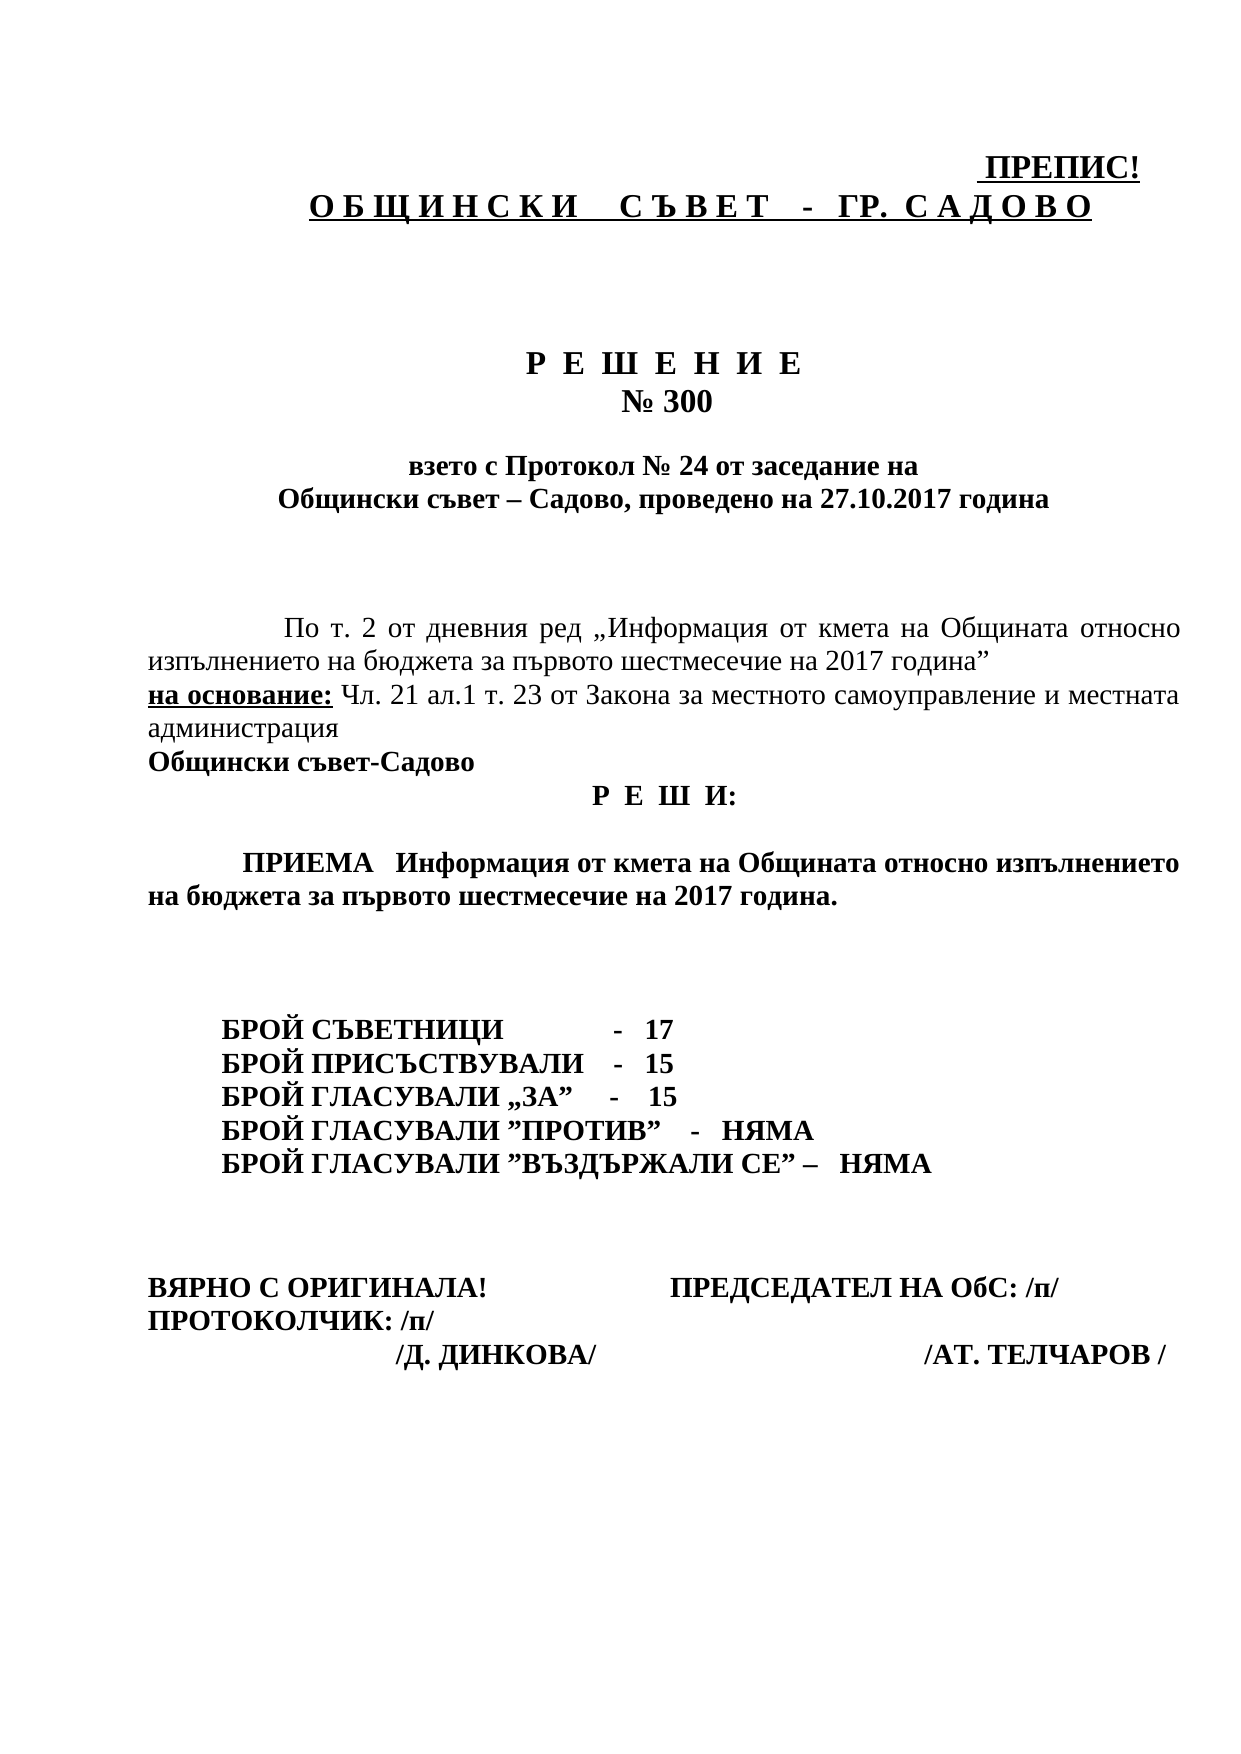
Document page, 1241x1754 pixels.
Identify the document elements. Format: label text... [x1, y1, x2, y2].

text на основание: Чл. 21 ал.1 т. 23 от Закона за местното самоуправление и местната администрация [148, 677, 1181, 744]
text По т. 2 от дневния ред „Информация от кмета на Общината относно изпълнението на бюджета за първото шестмесечие на 2017 година” [148, 610, 1181, 677]
subtitle ВЯРНО С ОРИГИНАЛА! ПРЕДСЕДАТЕЛ НА ОбС: /п/ [148, 1270, 1179, 1303]
text Р Е Ш И: [148, 778, 1181, 811]
subtitle ПРОТОКОЛЧИК: /п/ [148, 1303, 1231, 1337]
text БРОЙ ГЛАСУВАЛИ ”ВЪЗДЪРЖАЛИ СЕ” – НЯМА [221, 1147, 1093, 1180]
text БРОЙ СЪВЕТНИЦИ - 17 [221, 1012, 1179, 1046]
subtitle Общински съвет – Садово, проведено на 27.10.2017 година [148, 481, 1179, 515]
text Общински съвет-Садово [148, 744, 1181, 778]
subtitle /Д. ДИНКОВА/ /АТ. ТЕЛЧАРОВ / [148, 1337, 1231, 1370]
subtitle № 300 [221, 381, 1179, 420]
subtitle взето с Протокол № 24 от заседание на [148, 448, 1179, 481]
text ПРИЕМА Информация от кмета на Общината относно изпълнението на бюджета за първото шестмесечие на 2017 година. [148, 845, 1181, 912]
subtitle О Б Щ И Н С К И С Ъ В Е Т - ГР. С А Д О В О [221, 186, 1179, 224]
subtitle Р Е Ш Е Н И E [148, 343, 1179, 381]
subtitle ПРЕПИС! [221, 148, 1179, 186]
text БРОЙ ГЛАСУВАЛИ „ЗА” - 15 [221, 1079, 1179, 1113]
text БРОЙ ПРИСЪСТВУВАЛИ - 15 [221, 1046, 1179, 1079]
subtitle БРОЙ ГЛАСУВАЛИ ”ПРОТИВ” - НЯМА [221, 1113, 1231, 1147]
